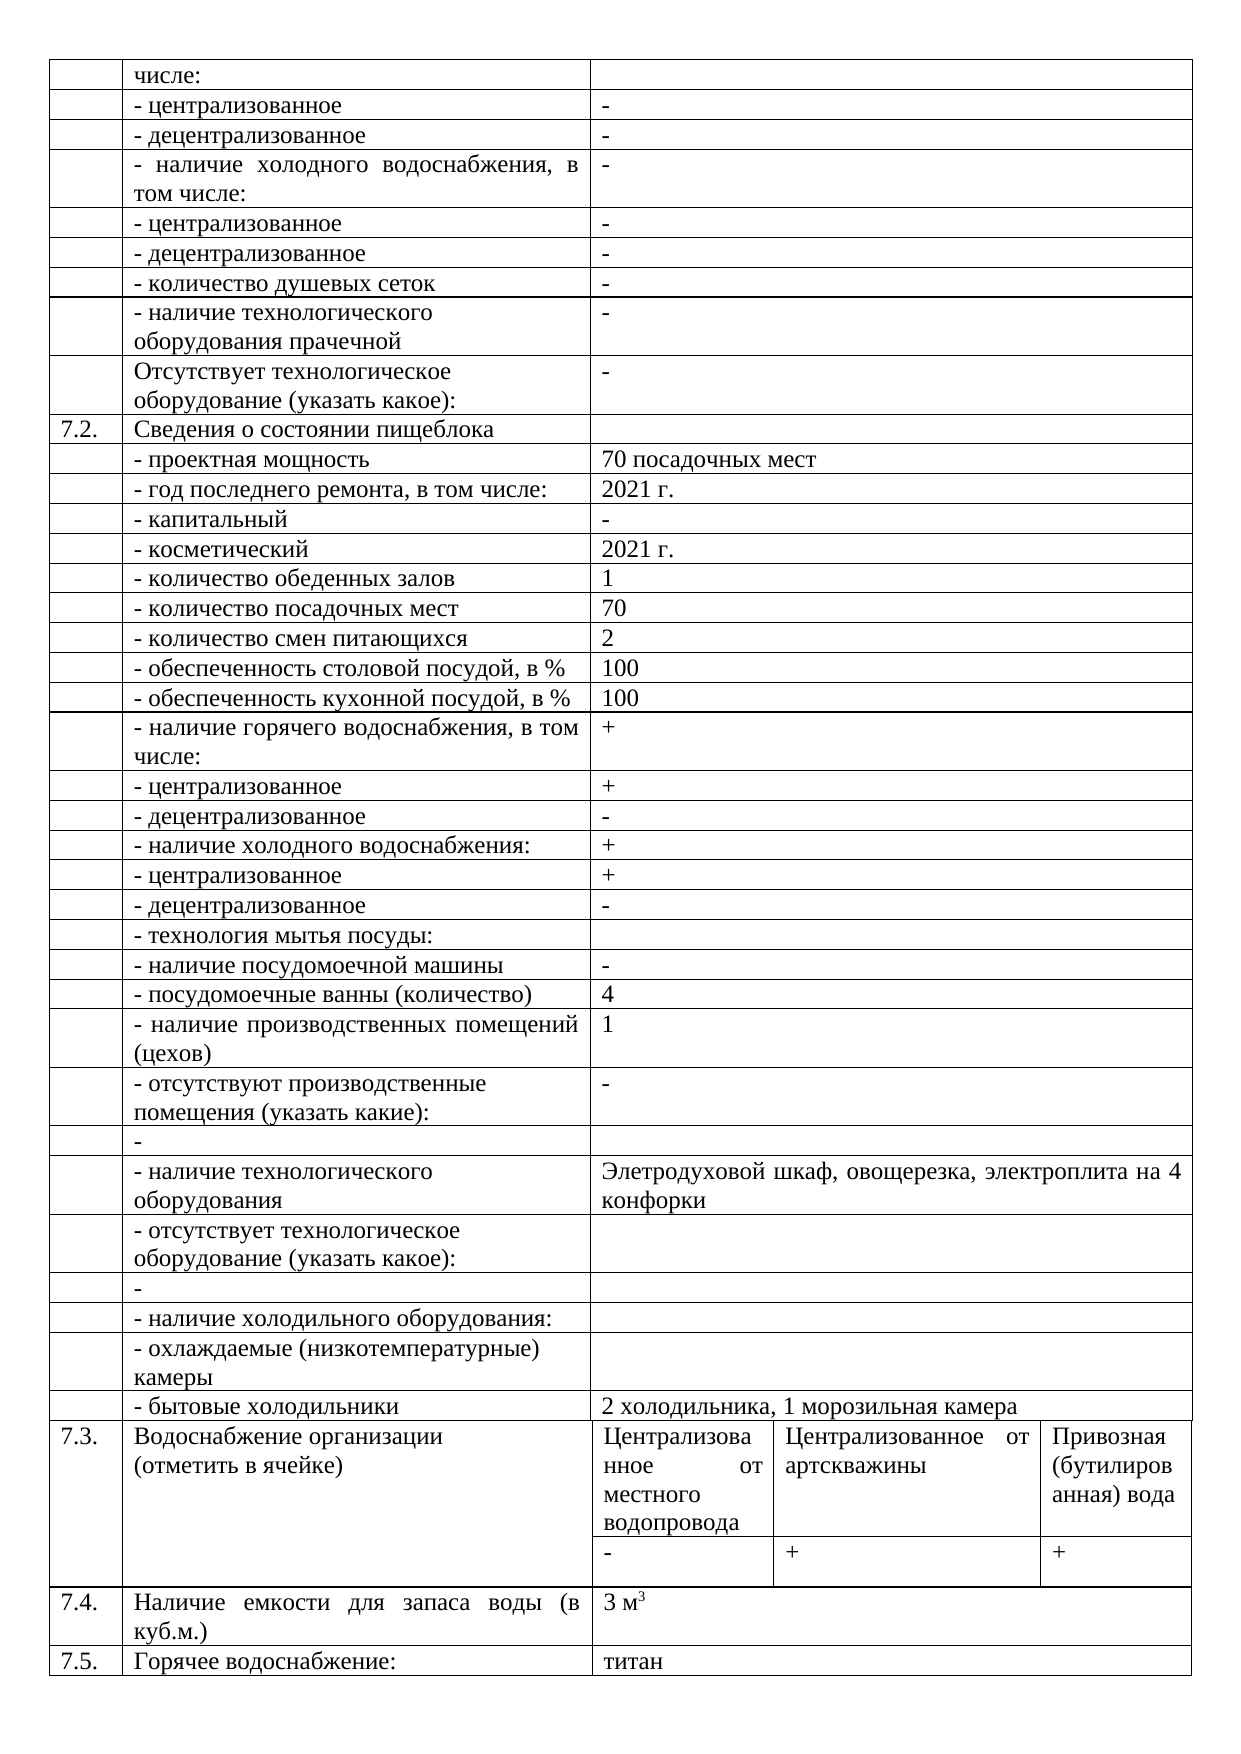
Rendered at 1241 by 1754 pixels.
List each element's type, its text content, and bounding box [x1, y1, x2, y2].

table_cell 2021 г. [591, 534, 1192, 562]
table_cell 1 [591, 1009, 1192, 1067]
table_cell [50, 1068, 122, 1125]
table_cell - [123, 1126, 590, 1155]
table_cell - посудомоечные ванны (количество) [123, 980, 590, 1008]
table_cell - [591, 298, 1192, 355]
table_cell - [591, 950, 1192, 978]
table_cell - централизованное [123, 208, 590, 237]
table_cell - количество посадочных мест [123, 593, 590, 622]
table_cell [50, 920, 122, 949]
table_cell - наличие горячего водоснабжения, в том числе: [123, 713, 590, 770]
table_cell [50, 950, 122, 978]
table_cell - обеспеченность кухонной посудой, в % [123, 683, 590, 711]
table_cell 1 [591, 564, 1192, 592]
table_cell - наличие посудомоечной машины [123, 950, 590, 978]
table_cell [50, 474, 122, 503]
table_cell 70 [591, 593, 1192, 622]
table_cell [50, 356, 122, 413]
table_cell Централизованное от артскважины [774, 1421, 1040, 1536]
table_cell [50, 1126, 122, 1155]
table_cell Наличие емкости для запаса воды (в куб.м.) [123, 1588, 592, 1645]
table_cell [591, 1333, 1192, 1390]
table_cell Сведения о состоянии пищеблока [123, 415, 590, 443]
table_cell [50, 534, 122, 562]
table_cell - охлаждаемые (низкотемпературные) камеры [123, 1333, 590, 1390]
table_cell [50, 298, 122, 355]
table_cell [50, 504, 122, 533]
table_cell 7.5. [50, 1646, 122, 1675]
table_cell - [591, 1068, 1192, 1125]
table_cell [591, 1273, 1192, 1302]
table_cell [123, 1646, 592, 1675]
table_cell [50, 771, 122, 800]
table_cell - количество смен питающихся [123, 623, 590, 652]
table_cell - [591, 504, 1192, 533]
table_cell [50, 150, 122, 207]
table_cell - косметический [123, 534, 590, 562]
table_cell - наличие технологического оборудования [123, 1156, 590, 1214]
table_cell [50, 1215, 122, 1272]
table_cell 4 [591, 980, 1192, 1008]
table_cell - количество обеденных залов [123, 564, 590, 592]
table_cell Водоснабжение организации (отметить в ячейке) [123, 1421, 592, 1586]
table_cell - [591, 890, 1192, 919]
table_cell - [591, 356, 1192, 413]
table_cell + [591, 713, 1192, 770]
table_cell 3 м3 [593, 1588, 1191, 1645]
table_cell титан [593, 1646, 1191, 1675]
table_cell 100 [591, 683, 1192, 711]
table_cell - [591, 90, 1192, 119]
table_cell 2 холодильника, 1 морозильная камера [591, 1391, 1192, 1420]
table_cell 7.2. [50, 415, 122, 443]
table_cell - наличие производственных помещений (цехов) [123, 1009, 590, 1067]
table_cell 7.4. [50, 1588, 122, 1645]
table_cell [50, 683, 122, 711]
table_cell [50, 238, 122, 267]
table_cell 100 [591, 653, 1192, 682]
table_cell - год последнего ремонта, в том числе: [123, 474, 590, 503]
table_cell - наличие холодильного оборудования: [123, 1303, 590, 1332]
table_cell [50, 90, 122, 119]
table_cell [50, 120, 122, 148]
table_cell - наличие технологического оборудования прачечной [123, 298, 590, 355]
table_cell [50, 1391, 122, 1420]
table_cell - децентрализованное [123, 120, 590, 148]
table_cell [50, 860, 122, 889]
table_cell - [591, 60, 1192, 89]
table_cell [50, 444, 122, 473]
table_cell [50, 1333, 122, 1390]
table_cell [50, 60, 122, 89]
table_cell [50, 1156, 122, 1214]
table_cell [123, 60, 590, 89]
table_cell - централизованное [123, 90, 590, 119]
table_cell - децентрализованное [123, 238, 590, 267]
table_cell 70 посадочных мест [591, 444, 1192, 473]
table_cell + [591, 771, 1192, 800]
table_cell 2 [591, 623, 1192, 652]
table_cell - децентрализованное [123, 801, 590, 829]
table_cell - проектная мощность [123, 444, 590, 473]
table_cell [50, 653, 122, 682]
table_cell [50, 623, 122, 652]
table_cell [50, 980, 122, 1008]
table_cell + [591, 831, 1192, 859]
table_cell [591, 1126, 1192, 1155]
table_cell [50, 831, 122, 859]
table_cell [50, 713, 122, 770]
table_cell [50, 268, 122, 296]
table_cell - [591, 120, 1192, 148]
table_cell - наличие холодного водоснабжения, в том числе: [123, 150, 590, 207]
table_cell [591, 415, 1192, 443]
table_cell [591, 1303, 1192, 1332]
table_cell [50, 593, 122, 622]
table_cell Централизованное от местного водопровода [593, 1421, 773, 1536]
table_cell [591, 920, 1192, 949]
table_cell - отсутствуют производственные помещения (указать какие): [123, 1068, 590, 1125]
table_cell - децентрализованное [123, 890, 590, 919]
table_cell + [591, 860, 1192, 889]
table_cell - отсутствует технологическое оборудование (указать какое): [123, 1215, 590, 1272]
table_cell [50, 1273, 122, 1302]
table_cell 2021 г. [591, 474, 1192, 503]
table_cell Привозная (бутилированная) вода [1041, 1421, 1191, 1536]
table_cell - капитальный [123, 504, 590, 533]
table_cell 7.3. [50, 1421, 122, 1586]
table_cell - технология мытья посуды: [123, 920, 590, 949]
table_cell - централизованное [123, 771, 590, 800]
table_cell Отсутствует технологическое оборудование (указать какое): [123, 356, 590, 413]
table_cell [50, 890, 122, 919]
table_cell - количество душевых сеток [123, 268, 590, 296]
table_cell - [591, 238, 1192, 267]
table_cell Элетродуховой шкаф, овощерезка, электроплита на 4 конфорки [591, 1156, 1192, 1214]
table_cell - [591, 150, 1192, 207]
table_cell [50, 801, 122, 829]
table_cell - [123, 1273, 590, 1302]
table_cell - обеспеченность столовой посудой, в % [123, 653, 590, 682]
table_cell + [1041, 1537, 1191, 1586]
table_cell + [774, 1537, 1040, 1586]
table_cell [591, 1215, 1192, 1272]
table_cell [50, 564, 122, 592]
table_cell - [593, 1537, 773, 1586]
table_cell [50, 1009, 122, 1067]
table_cell [50, 208, 122, 237]
table_cell - [591, 801, 1192, 829]
table_cell - бытовые холодильники [123, 1391, 590, 1420]
table_cell - [591, 208, 1192, 237]
table_cell - наличие холодного водоснабжения: [123, 831, 590, 859]
table_cell - [591, 268, 1192, 296]
table_cell [50, 1303, 122, 1332]
table_cell - централизованное [123, 860, 590, 889]
